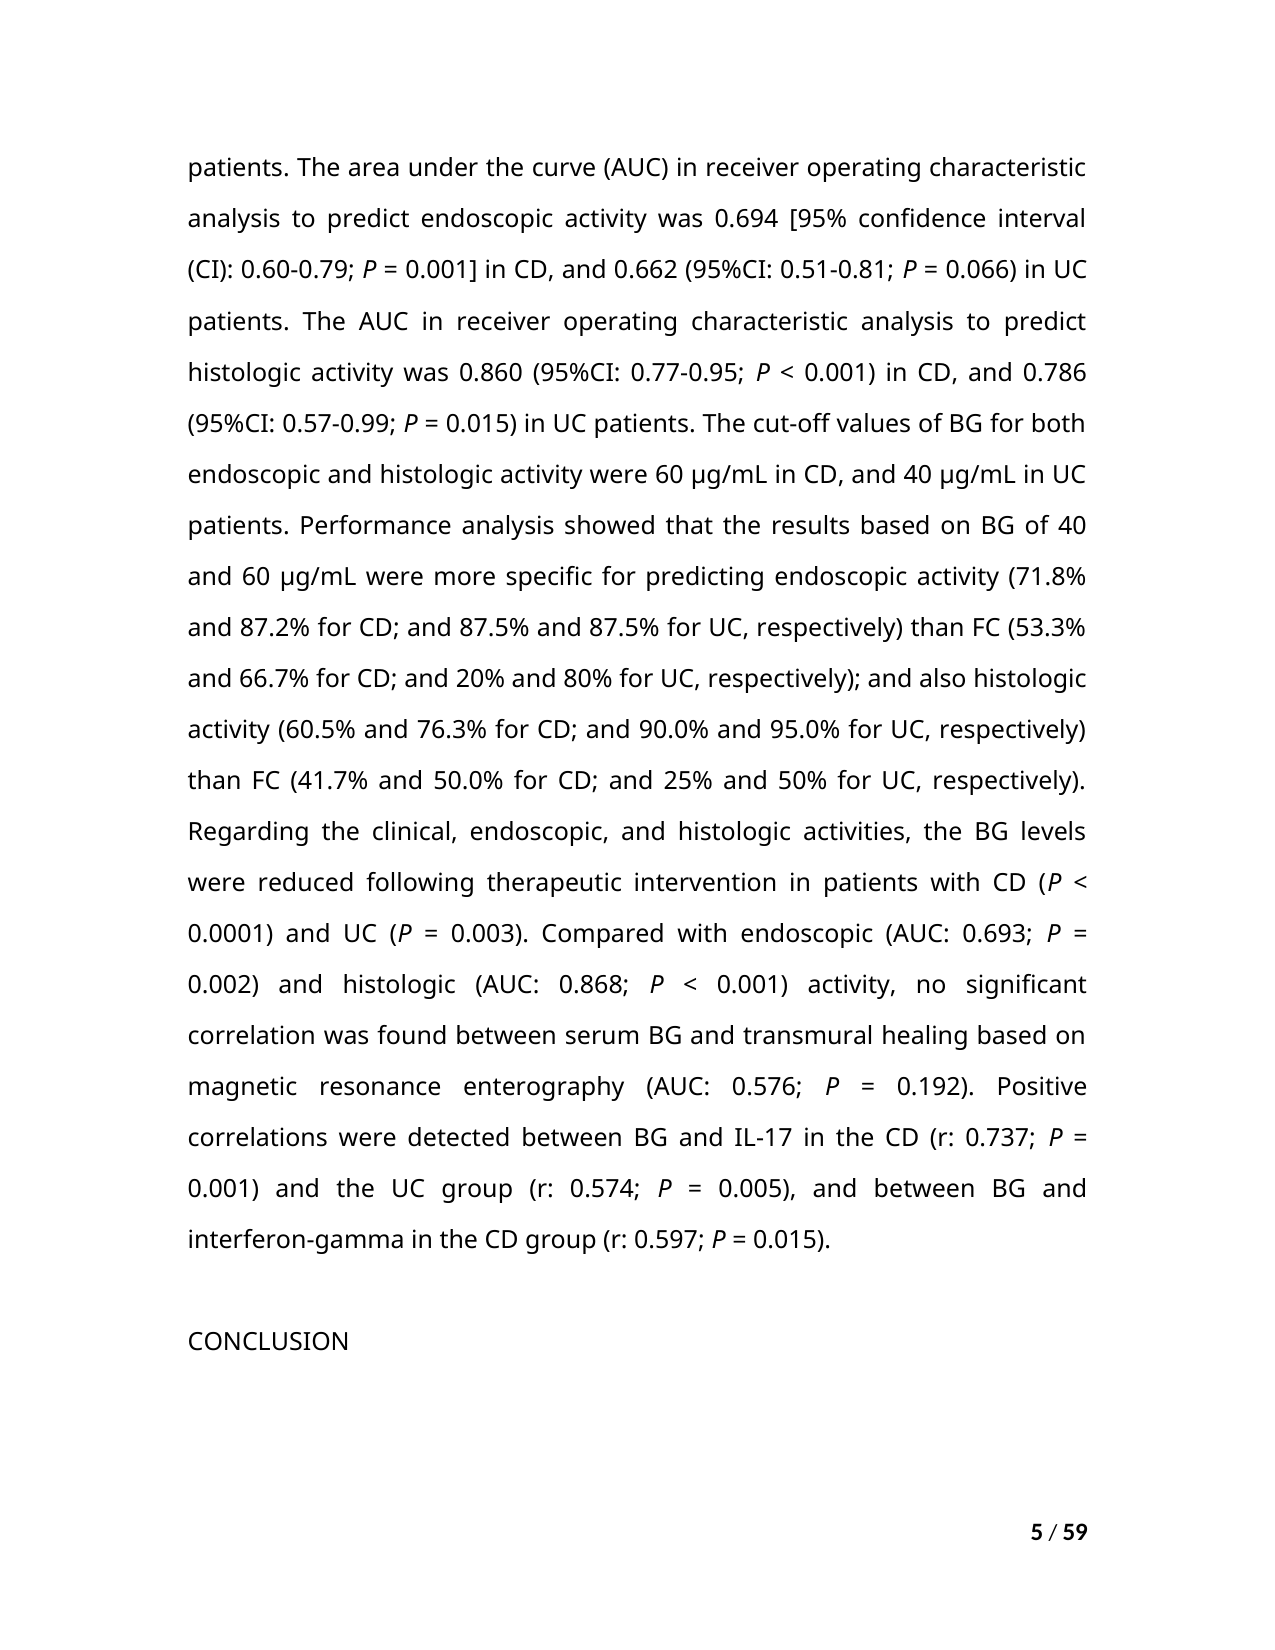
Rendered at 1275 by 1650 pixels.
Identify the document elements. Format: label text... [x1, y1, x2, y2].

text CONCLUSION [187, 1324, 1087, 1358]
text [187, 150, 1087, 1256]
